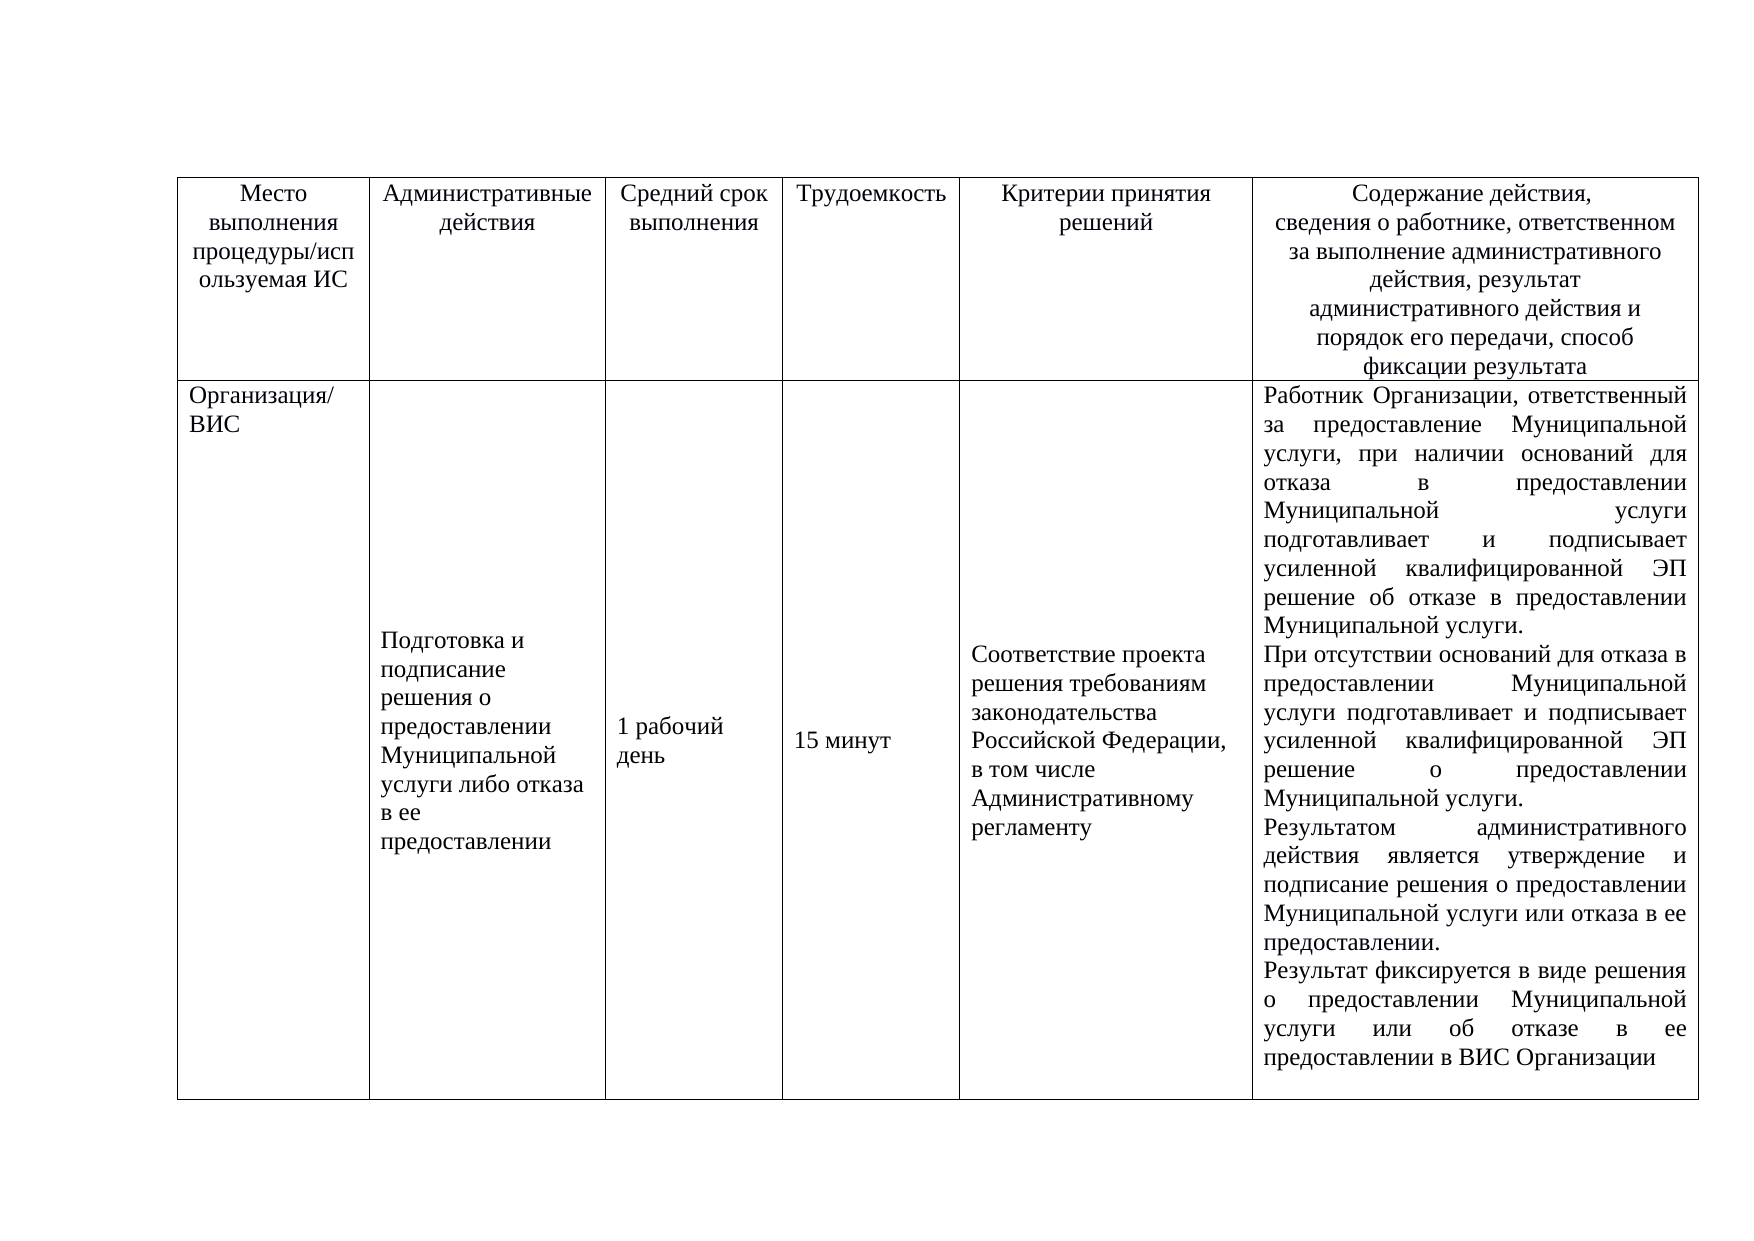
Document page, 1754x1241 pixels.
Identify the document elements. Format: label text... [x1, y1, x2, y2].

table_cell 1 рабочий день [606, 381, 782, 1099]
table_cell Организация/ ВИС [178, 381, 369, 1099]
table_cell 15 минут [783, 381, 959, 1099]
table_cell Работник Организации, ответственный за предоставление Муниципальной услуги, при наличии оснований для отказа в предоставлении Муниципальной услуги подготавливает и подписывает усиленной квалифицированной ЭП решение об отказе в предоставлении Муниципальной услуги. При отсутствии оснований для отказа в предоставлении Муниципальной услуги подготавливает и подписывает усиленной квалифицированной ЭП решение о предоставлении Муниципальной услуги. Результатом административного действия является утверждение и подписание решения о предоставлении Муниципальной услуги или отказа в ее предоставлении. Результат фиксируется в виде решения о предоставлении Муниципальной услуги или об отказе в ее предоставлении в ВИС Организации [1253, 381, 1698, 1099]
table_cell Соответствие проекта решения требованиям законодательства Российской Федерации, в том числе Административному регламенту [960, 381, 1252, 1099]
table_header Содержание действия, сведения о работнике, ответственном за выполнение административного действия, результат административного действия и порядок его передачи, способ фиксации результата [1253, 178, 1698, 379]
table_header Средний срок выполнения [606, 178, 782, 379]
table_header Трудоемкость [783, 178, 959, 379]
table_header Административные действия [370, 178, 605, 379]
table_header Критерии принятия решений [960, 178, 1252, 379]
table_header Место выполнения процедуры/используемая ИС [178, 178, 369, 379]
table_cell Подготовка и подписание решения о предоставлении Муниципальной услуги либо отказа в ее предоставлении [370, 381, 605, 1099]
